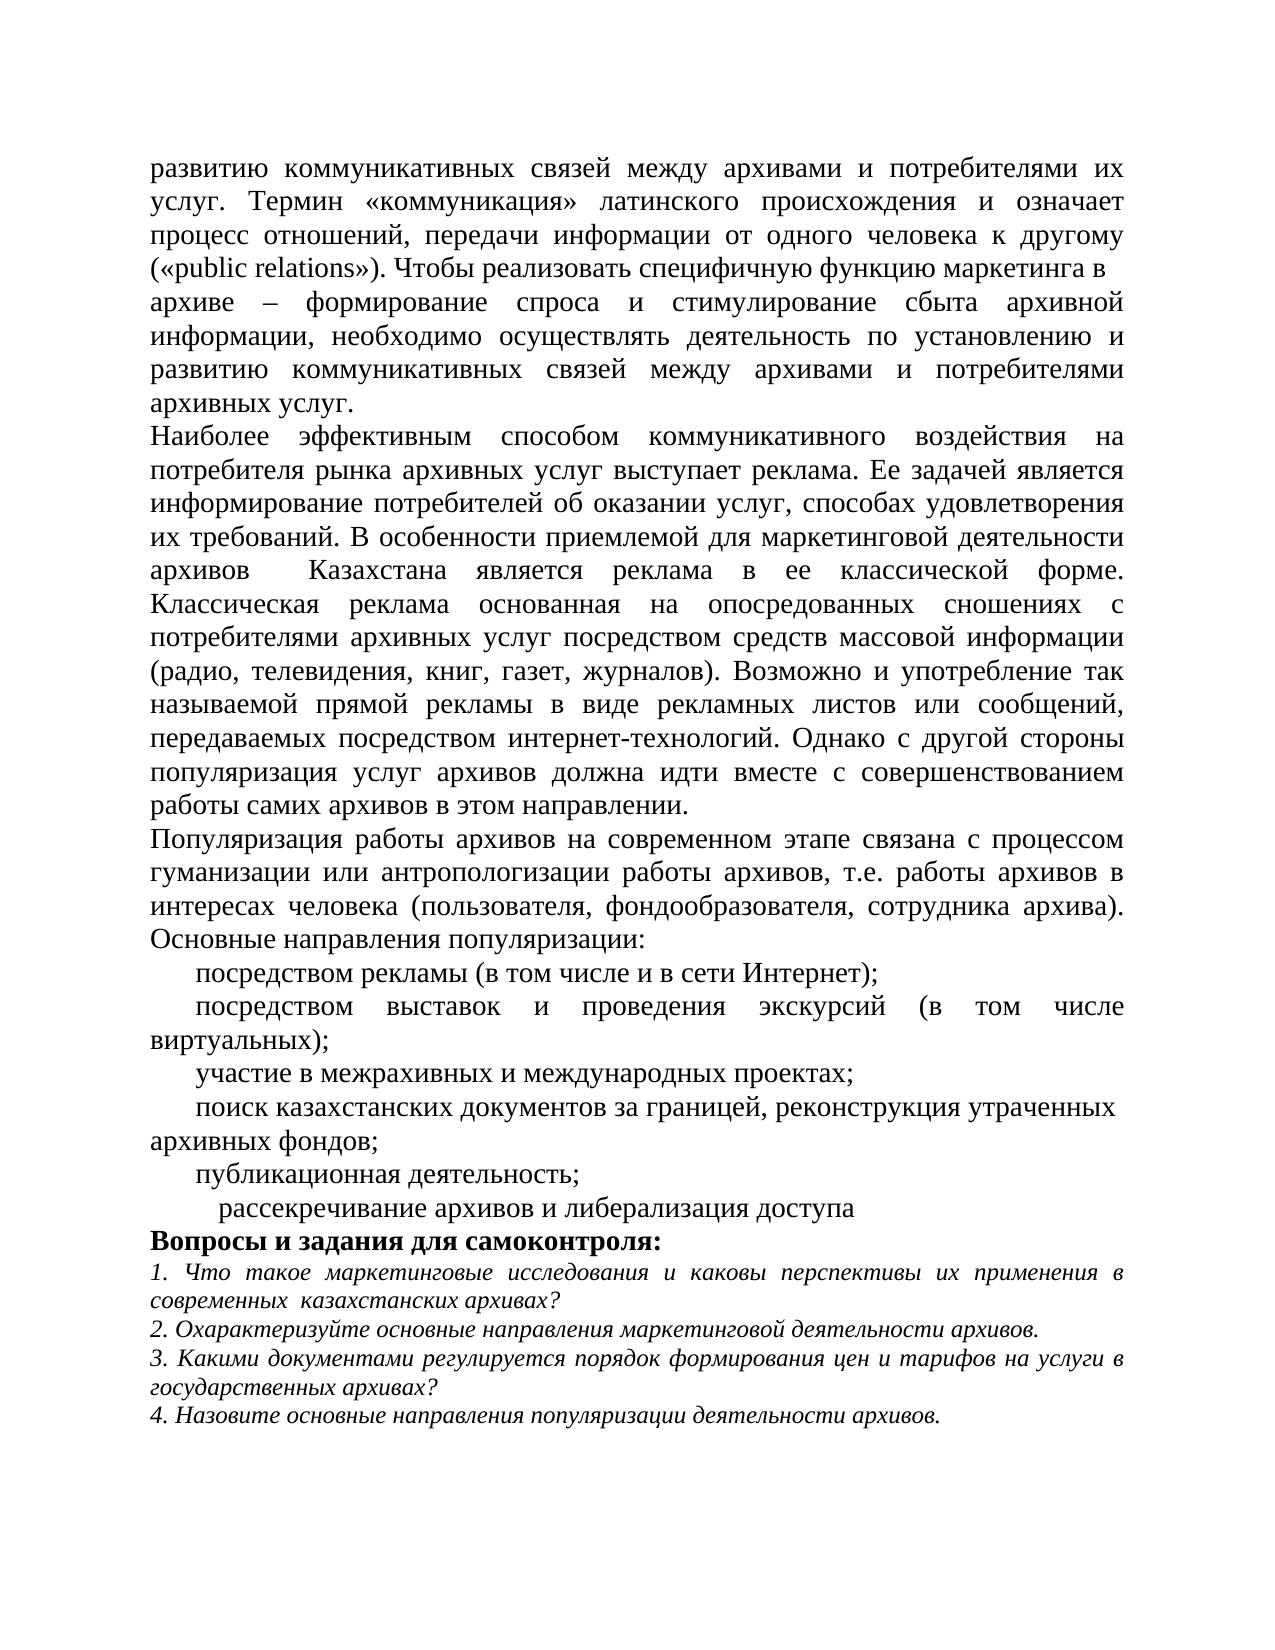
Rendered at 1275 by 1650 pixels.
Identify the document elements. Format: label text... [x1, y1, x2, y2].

text архивных фондов; [150, 1123, 1125, 1156]
text архиве – формирование спроса и стимулирование сбыта архивной информации, необходимо осуществлять деятельность по установлению и развитию коммуникативных связей между архивами и потребителями архивных услуг. [150, 284, 1125, 418]
text Вопросы и задания для самоконтроля: [150, 1223, 1125, 1257]
text 3. Какими документами регулируется порядок формирования цен и тарифов на услуги в государственных архивах? [150, 1343, 1125, 1401]
text участие в межрахивных и международных проектах; [150, 1056, 1125, 1089]
text публикационная деятельность; [150, 1156, 1125, 1190]
text поиск казахстанских документов за границей, реконструкция утраченных [150, 1089, 1125, 1123]
text посредством рекламы (в том числе и в сети Интернет); [150, 955, 1125, 988]
text Наиболее эффективным способом коммуникативного воздействия на потребителя рынка архивных услуг выступает реклама. Ее задачей является информирование потребителей об оказании услуг, способах удовлетворения их требований. В особенности приемлемой для маркетинговой деятельности архивов Казахстана является реклама в ее классической форме. Классическая реклама основанная на опосредованных сношениях с потребителями архивных услуг посредством средств массовой информации (радио, телевидения, книг, газет, журналов). Возможно и употребление так называемой прямой рекламы в виде рекламных листов или сообщений, передаваемых посредством интернет-технологий. Однако с другой стороны популяризация услуг архивов должна идти вместе с совершенствованием работы самих архивов в этом направлении. [150, 418, 1125, 821]
text 4. Назовите основные направления популяризации деятельности архивов. [150, 1401, 1125, 1429]
text 2. Охарактеризуйте основные направления маркетинговой деятельности архивов. [150, 1314, 1125, 1343]
text рассекречивание архивов и либерализация доступа [150, 1190, 1125, 1223]
text 1. Что такое маркетинговые исследования и каковы перспективы их применения в современных казахстанских архивах? [150, 1257, 1125, 1314]
text Популяризация работы архивов на современном этапе связана с процессом гуманизации или антропологизации работы архивов, т.е. работы архивов в интересах человека (пользователя, фондообразователя, сотрудника архива). Основные направления популяризации: [150, 821, 1125, 955]
text посредством выставок и проведения экскурсий (в том числе виртуальных); [150, 988, 1125, 1056]
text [150, 150, 1125, 284]
